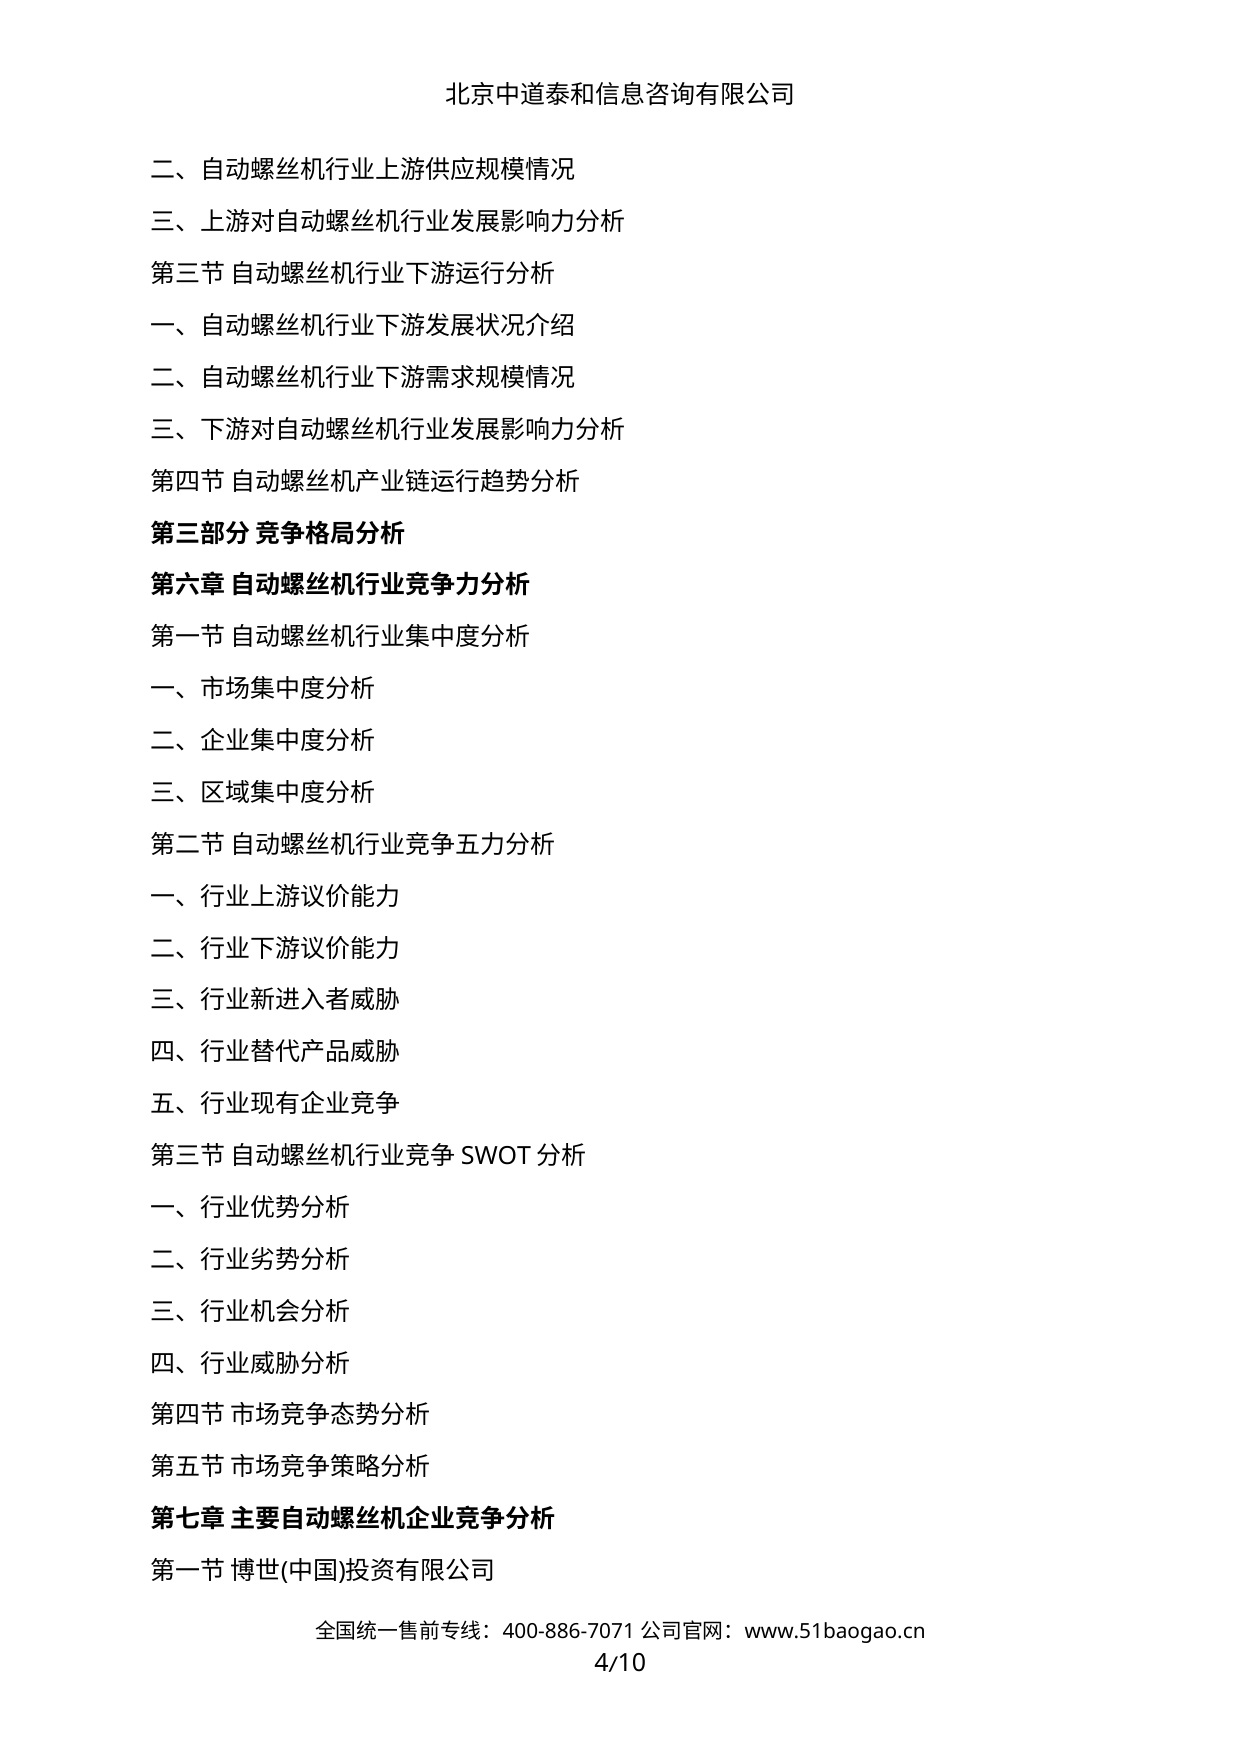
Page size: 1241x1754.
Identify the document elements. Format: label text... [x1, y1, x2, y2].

text 第七章 主要自动螺丝机企业竞争分析 [150, 1499, 1090, 1535]
text 一、行业优势分析 [150, 1187, 1090, 1224]
text 三、行业新进入者威胁 [150, 980, 1090, 1016]
text 第三节 自动螺丝机行业竞争SWOT分析 [150, 1136, 1090, 1172]
text 五、行业现有企业竞争 [150, 1084, 1090, 1120]
text 三、上游对自动螺丝机行业发展影响力分析 [150, 202, 1090, 238]
text 二、自动螺丝机行业上游供应规模情况 [150, 150, 1090, 186]
text 第三节 自动螺丝机行业下游运行分析 [150, 254, 1090, 290]
text 第四节 市场竞争态势分析 [150, 1395, 1090, 1431]
text 第一节 博世(中国)投资有限公司 [150, 1551, 1090, 1587]
text 第二节 自动螺丝机行业竞争五力分析 [150, 824, 1090, 861]
text 第五节 市场竞争策略分析 [150, 1447, 1090, 1483]
text 第四节 自动螺丝机产业链运行趋势分析 [150, 461, 1090, 497]
text 二、行业下游议价能力 [150, 928, 1090, 964]
text 第六章 自动螺丝机行业竞争力分析 [150, 565, 1090, 601]
text 三、区域集中度分析 [150, 772, 1090, 809]
text 三、下游对自动螺丝机行业发展影响力分析 [150, 409, 1090, 446]
text 三、行业机会分析 [150, 1291, 1090, 1327]
text 四、行业威胁分析 [150, 1343, 1090, 1379]
text 二、行业劣势分析 [150, 1239, 1090, 1276]
text 第一节 自动螺丝机行业集中度分析 [150, 617, 1090, 653]
text 二、企业集中度分析 [150, 721, 1090, 757]
text 一、行业上游议价能力 [150, 876, 1090, 912]
text 一、自动螺丝机行业下游发展状况介绍 [150, 306, 1090, 342]
text 一、市场集中度分析 [150, 669, 1090, 705]
text 四、行业替代产品威胁 [150, 1032, 1090, 1068]
text 二、自动螺丝机行业下游需求规模情况 [150, 357, 1090, 394]
text 第三部分 竞争格局分析 [150, 513, 1090, 549]
